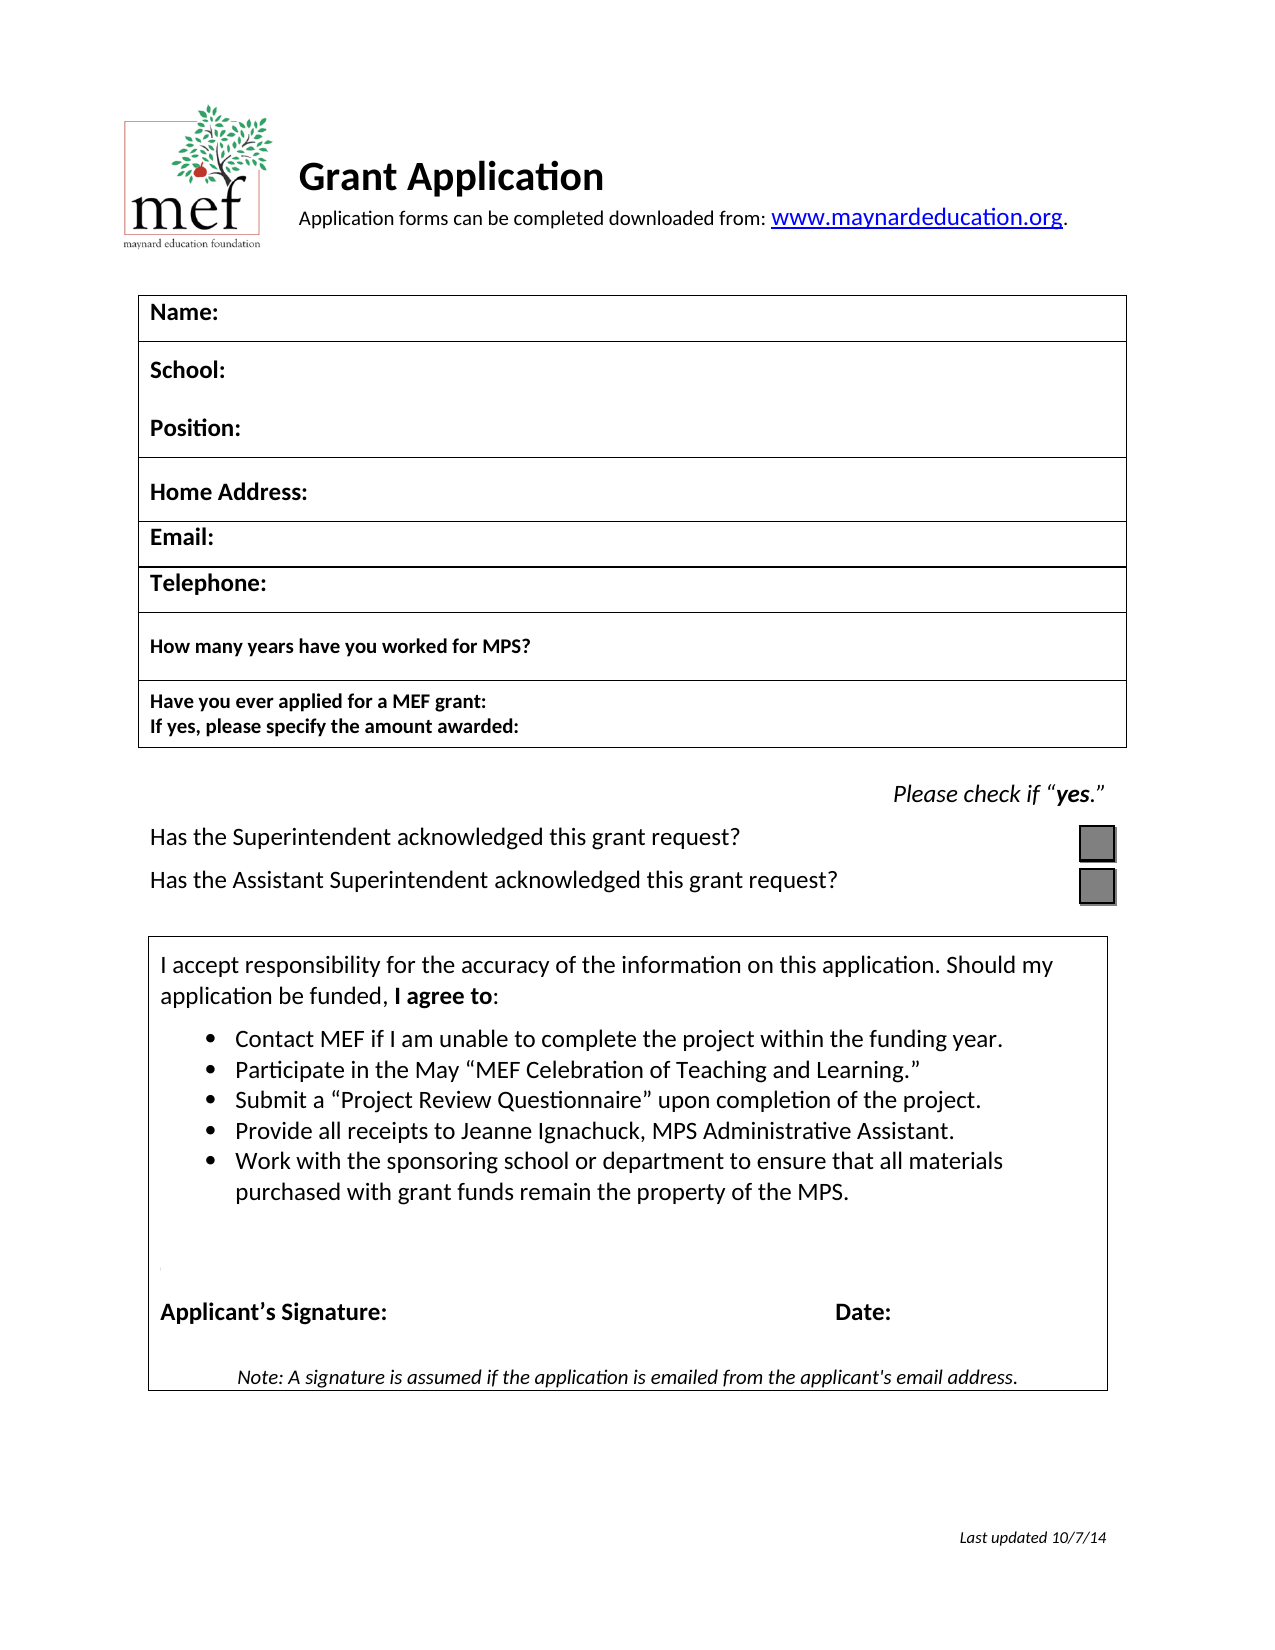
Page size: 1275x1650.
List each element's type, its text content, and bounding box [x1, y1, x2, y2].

table_header Name: [139, 296, 1126, 341]
table_cell Telephone: [139, 568, 1126, 612]
table_cell Home Address: [139, 458, 1126, 521]
text Application forms can be completed downloaded from: www.maynardeducation.org. [280, 201, 1106, 231]
table_cell How many years have you worked for MPS? [139, 613, 1126, 679]
picture [102, 93, 280, 269]
table_cell Have you ever applied for a MEF grant: If yes, please specify the amount awarded: [139, 681, 1126, 747]
text Has the Superintendent acknowledged this grant request? [150, 821, 1106, 852]
text Grant Application [280, 150, 1106, 201]
subtitle Has the Assistant Superintendent acknowledged this grant request? [150, 864, 1106, 895]
table_cell Email: [139, 522, 1126, 566]
table_cell School: Position: [139, 342, 1126, 457]
text Please check if “yes.” [150, 778, 1106, 809]
table_header I accept responsibility for the accuracy of the information on this application. Should my application be funded, I agree to: Contact MEF if I am unable to complete the project within the funding year. Participate in the May “MEF Celebration of Teaching and Learning.” Submit a “Project Review Questionnaire” upon completion of the project. Provide all receipts to Jeanne Ignachuck, MPS Administrative Assistant. Work with the sponsoring school or department to ensure that all materials purchased with grant funds remain the property of the MPS. Applicant’s Signature: Date: Note: A signature is assumed if the application is emailed from the applicant's email address. [149, 937, 1107, 1390]
